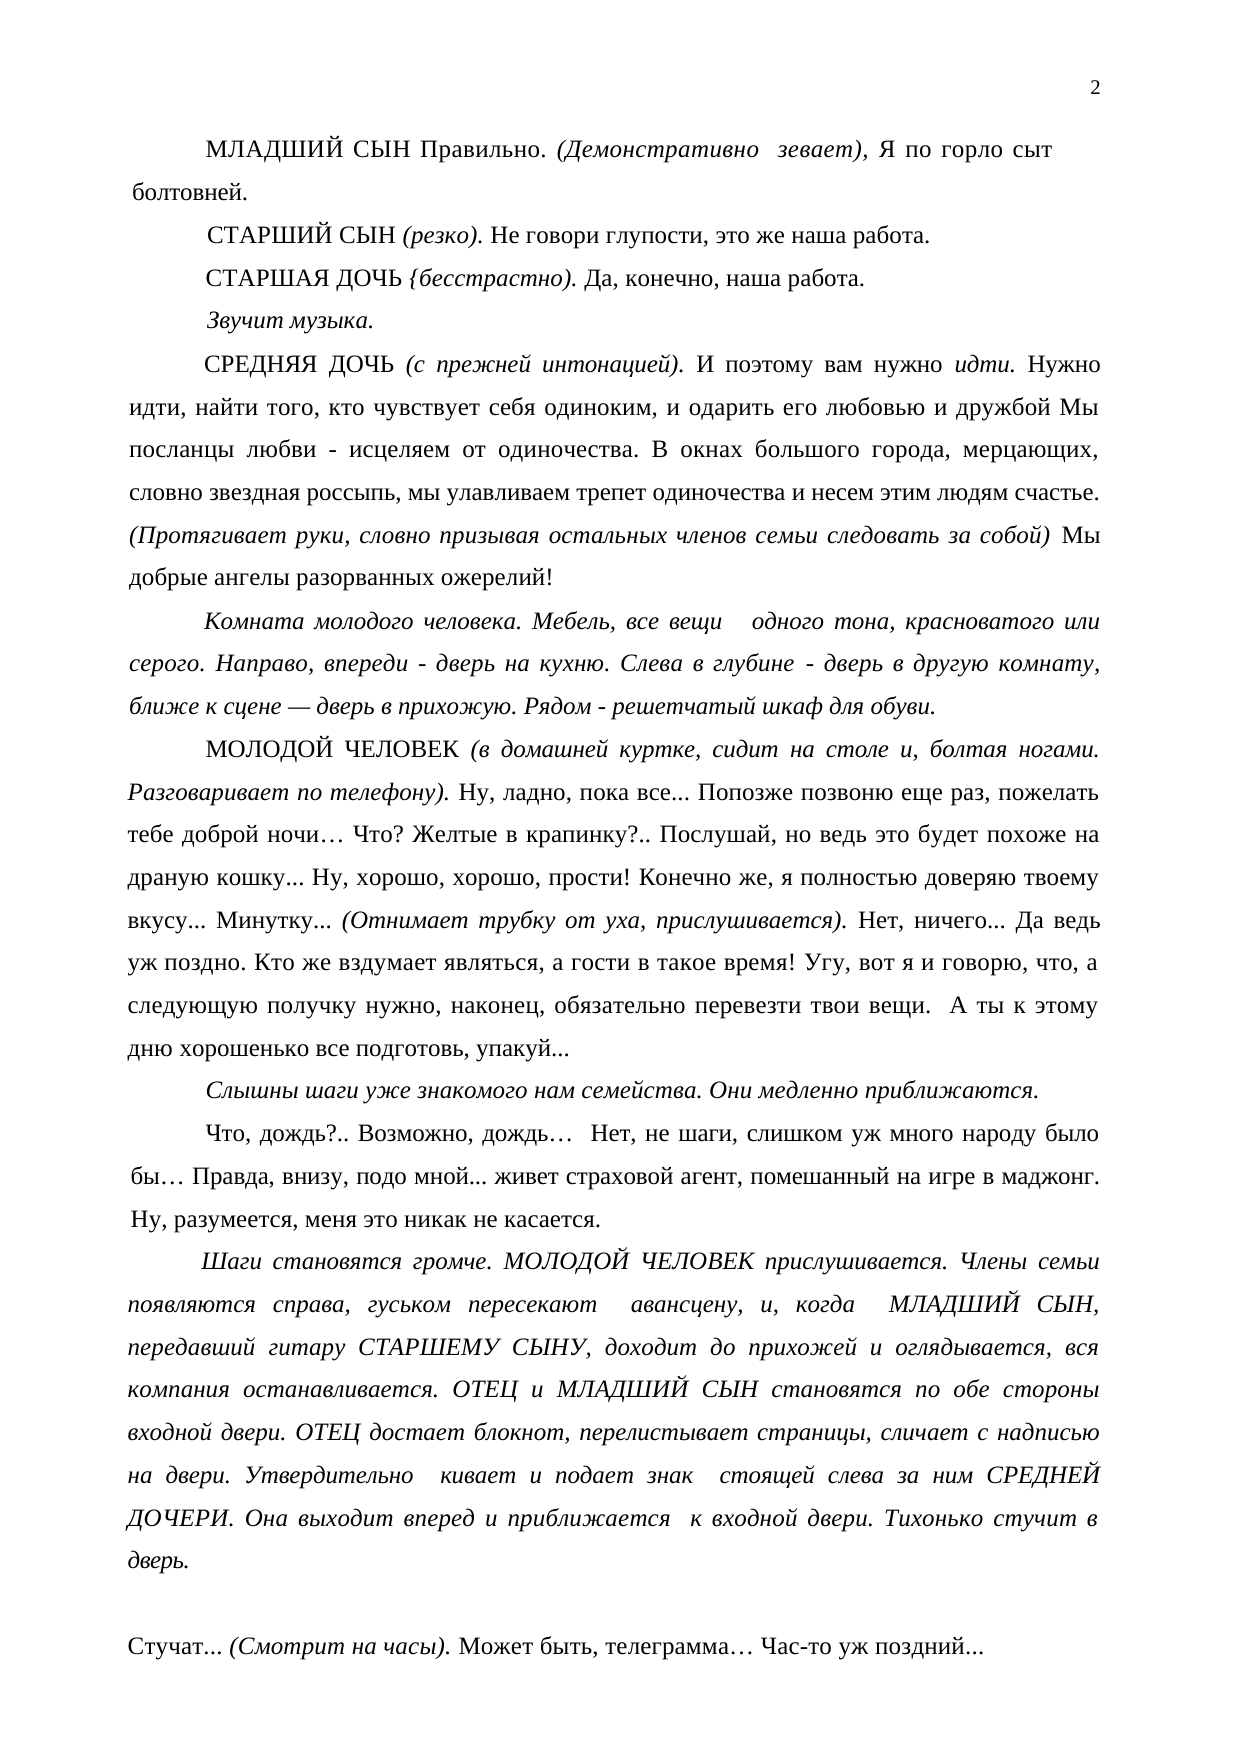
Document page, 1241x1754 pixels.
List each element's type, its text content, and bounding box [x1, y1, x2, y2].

text Комната молодого человека. Мебель, все вещи одного тона, красноватого или серого. Направо, впереди - дверь на кухню. Слева в глубине - дверь в другую комнату, ближе к сцене — дверь в прихожую. Рядом - решетчатый шкаф для обуви. [129, 595, 1101, 723]
text Стучат... (Смотрит на часы). Может быть, телеграмма… Час-то уж поздний... [127, 1620, 1101, 1663]
text СРЕДНЯЯ ДОЧЬ (с прежней интонацией). И поэтому вам нужно идти. Нужно идти, найти того, кто чувствует себя одиноким, и одарить его любовью и дружбой Мы посланцы любви - исцеляем от одиночества. В окнах большого города, мерцающих, словно звездная россыпь, мы улавливаем трепет одиночества и несем этим людям счастье. (Протягивает руки, словно призывая остальных членов семьи следовать за собой) Мы добрые ангелы разорванных ожерелий! [129, 338, 1101, 594]
text МЛАДШИЙ СЫН Правильно. (Демонстративно зевает), Я по горло сыт болтовней. [132, 124, 1053, 209]
text СТАРШАЯ ДОЧЬ {бесстрастно). Да, конечно, наша работа. [205, 252, 1101, 294]
text Слышны шаги уже знакомого нам семейства. Они медленно приближаются. [205, 1065, 1101, 1107]
text МОЛОДОЙ ЧЕЛОВЕК (в домашней куртке, сидит на столе и, болтая ногами. Разговаривает по телефону). Ну, ладно, пока все... Попозже позвоню еще раз, пожелать тебе доброй ночи… Что? Желтые в крапинку?.. Послушай, но ведь это будет похоже на драную кошку... Ну, хорошо, хорошо, прости! Конечно же, я полностью доверяю твоему вкусу... Минутку... (Отнимает трубку от уха, прислушивается). Нет, ничего... Да ведь уж поздно. Кто же вздумает являться, а гости в такое время! Угу, вот я и говорю, что, а следующую получку нужно, наконец, обязательно перевезти твои вещи. А ты к этому дню хорошенько все подготовь, упакуй... [127, 723, 1101, 1065]
text Что, дождь?.. Возможно, дождь… Нет, не шаги, слишком уж много народу было бы… Правда, внизу, подо мной... живет страховой агент, помешанный на игре в маджонг. Ну, разумеется, меня это никак не касается. [130, 1107, 1101, 1236]
text Звучит музыка. [207, 294, 1101, 337]
text Шаги становятся громче. МОЛОДОЙ ЧЕЛОВЕК прислушивается. Члены семьи появляются справа, гуськом пересекают авансцену, и, когда МЛАДШИЙ СЫН, передавший гитару СТАРШЕМУ СЫНУ, доходит до прихожей и оглядывается, вся компания останавливается. ОТЕЦ и МЛАДШИЙ СЫН становятся по обе стороны входной двери. ОТЕЦ достает блокнот, перелистывает страницы, сличает с надписью на двери. Утвердительно кивает и подает знак стоящей слева за ним СРЕДНЕЙ ДОЧЕРИ. Она выходит вперед и приближается к входной двери. Тихонько стучит в дверь. [127, 1236, 1101, 1577]
text СТАРШИЙ СЫН (резко). Не говори глупости, это же наша работа. [207, 209, 1101, 252]
